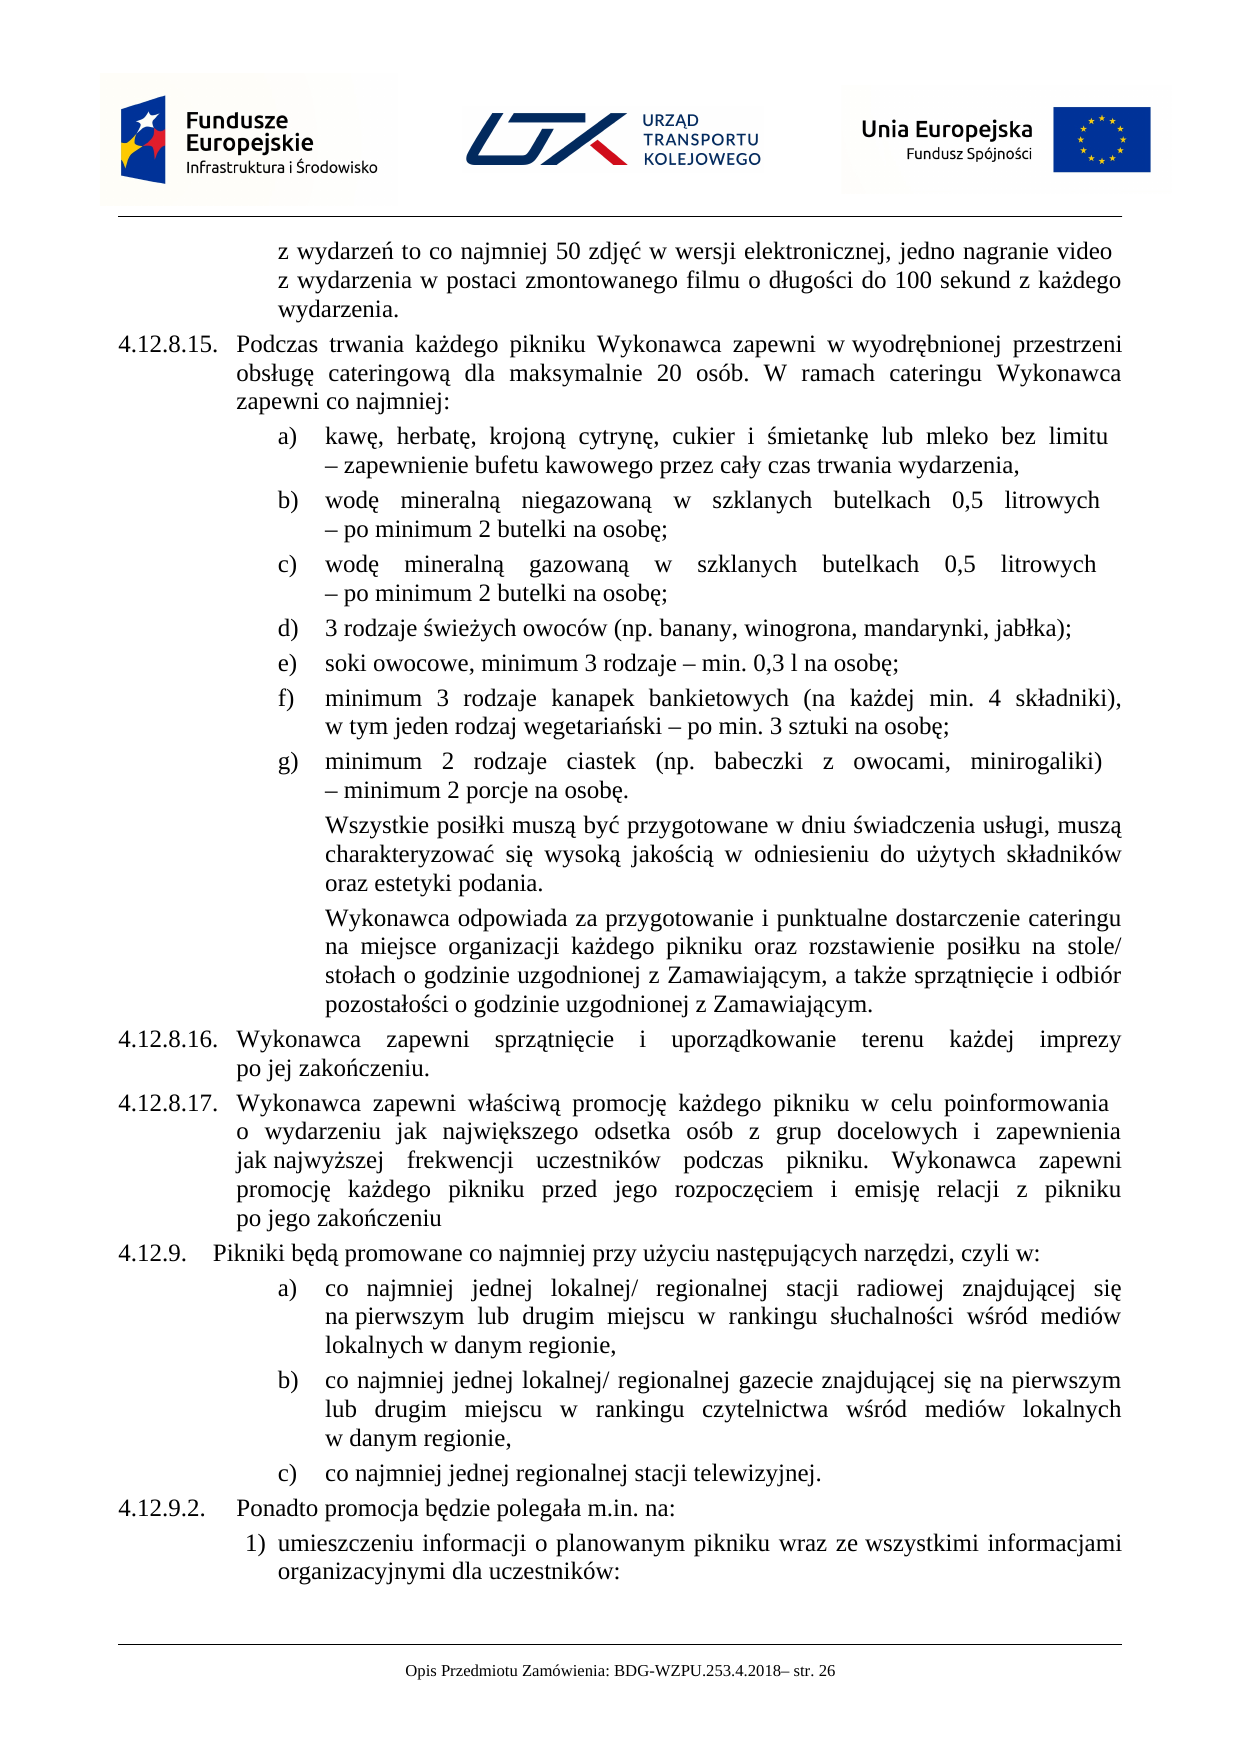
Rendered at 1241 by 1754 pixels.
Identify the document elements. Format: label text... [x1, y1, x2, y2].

list 3 rodzaje świeżych owoców (np. banany, winogrona, mandarynki, jabłka); [278, 613, 1122, 641]
list minimum 3 rodzaje kanapek bankietowych (na każdej min. 4 składniki), w tym jeden rodzaj wegetariański – po min. 3 sztuki na osobę; [278, 683, 1122, 740]
list Wykonawca zapewni właściwą promocję każdego pikniku w celu poinformowania o wydarzeniu jak największego odsetka osób z grup docelowych i zapewnienia jak najwyższej frekwencji uczestników podczas pikniku. Wykonawca zapewni promocję każdego pikniku przed jego rozpoczęciem i emisję relacji z pikniku po jego zakończeniu [118, 1088, 1122, 1231]
list Podczas trwania każdego pikniku Wykonawca zapewni w wyodrębnionej przestrzeni obsługę cateringową dla maksymalnie 20 osób. W ramach cateringu Wykonawca zapewni co najmniej: [118, 329, 1122, 415]
picture [462, 106, 764, 173]
list Pikniki będą promowane co najmniej przy użyciu następujących narzędzi, czyli w: [118, 1238, 1122, 1266]
list Wykonawca zapewni sprzątnięcie i uporządkowanie terenu każdej imprezy po jej zakończeniu. [118, 1024, 1122, 1081]
list Ponadto promocja będzie polegała m.in. na: [118, 1493, 1122, 1521]
picture [841, 85, 1172, 194]
list Wszystkie posiłki muszą być przygotowane w dniu świadczenia usługi, muszą charakteryzować się wysoką jakością w odniesieniu do użytych składników oraz estetyki podania. [325, 810, 1122, 896]
list soki owocowe, minimum 3 rodzaje – min. 0,3 l na osobę; [278, 648, 1122, 676]
list Wykonawca odpowiada za przygotowanie i punktualne dostarczenie cateringu na miejsce organizacji każdego pikniku oraz rozstawienie posiłku na stole/ stołach o godzinie uzgodnionej z Zamawiającym, a także sprzątnięcie i odbiór pozostałości o godzinie uzgodnionej z Zamawiającym. [325, 903, 1122, 1018]
list co najmniej jednej lokalnej/ regionalnej stacji radiowej znajdującej się na pierwszym lub drugim miejscu w rankingu słuchalności wśród mediów lokalnych w danym regionie, [278, 1273, 1122, 1359]
list co najmniej jednej regionalnej stacji telewizyjnej. [278, 1458, 1122, 1486]
list umieszczeniu informacji o planowanym pikniku wraz ze wszystkimi informacjami organizacyjnymi dla uczestników: [266, 1528, 1122, 1585]
list co najmniej jednej lokalnej/ regionalnej gazecie znajdującej się na pierwszym lub drugim miejscu w rankingu czytelnictwa wśród mediów lokalnych w danym regionie, [278, 1365, 1122, 1451]
list wodę mineralną niegazowaną w szklanych butelkach 0,5 litrowych – po minimum 2 butelki na osobę; [278, 485, 1122, 543]
list minimum 2 rodzaje ciastek (np. babeczki z owocami, minirogaliki) – minimum 2 porcje na osobę. [278, 746, 1122, 804]
list kawę, herbatę, krojoną cytrynę, cukier i śmietankę lub mleko bez limitu – zapewnienie bufetu kawowego przez cały czas trwania wydarzenia, [278, 421, 1122, 479]
picture [99, 73, 399, 206]
list wodę mineralną gazowaną w szklanych butelkach 0,5 litrowych – po minimum 2 butelki na osobę; [278, 549, 1122, 606]
